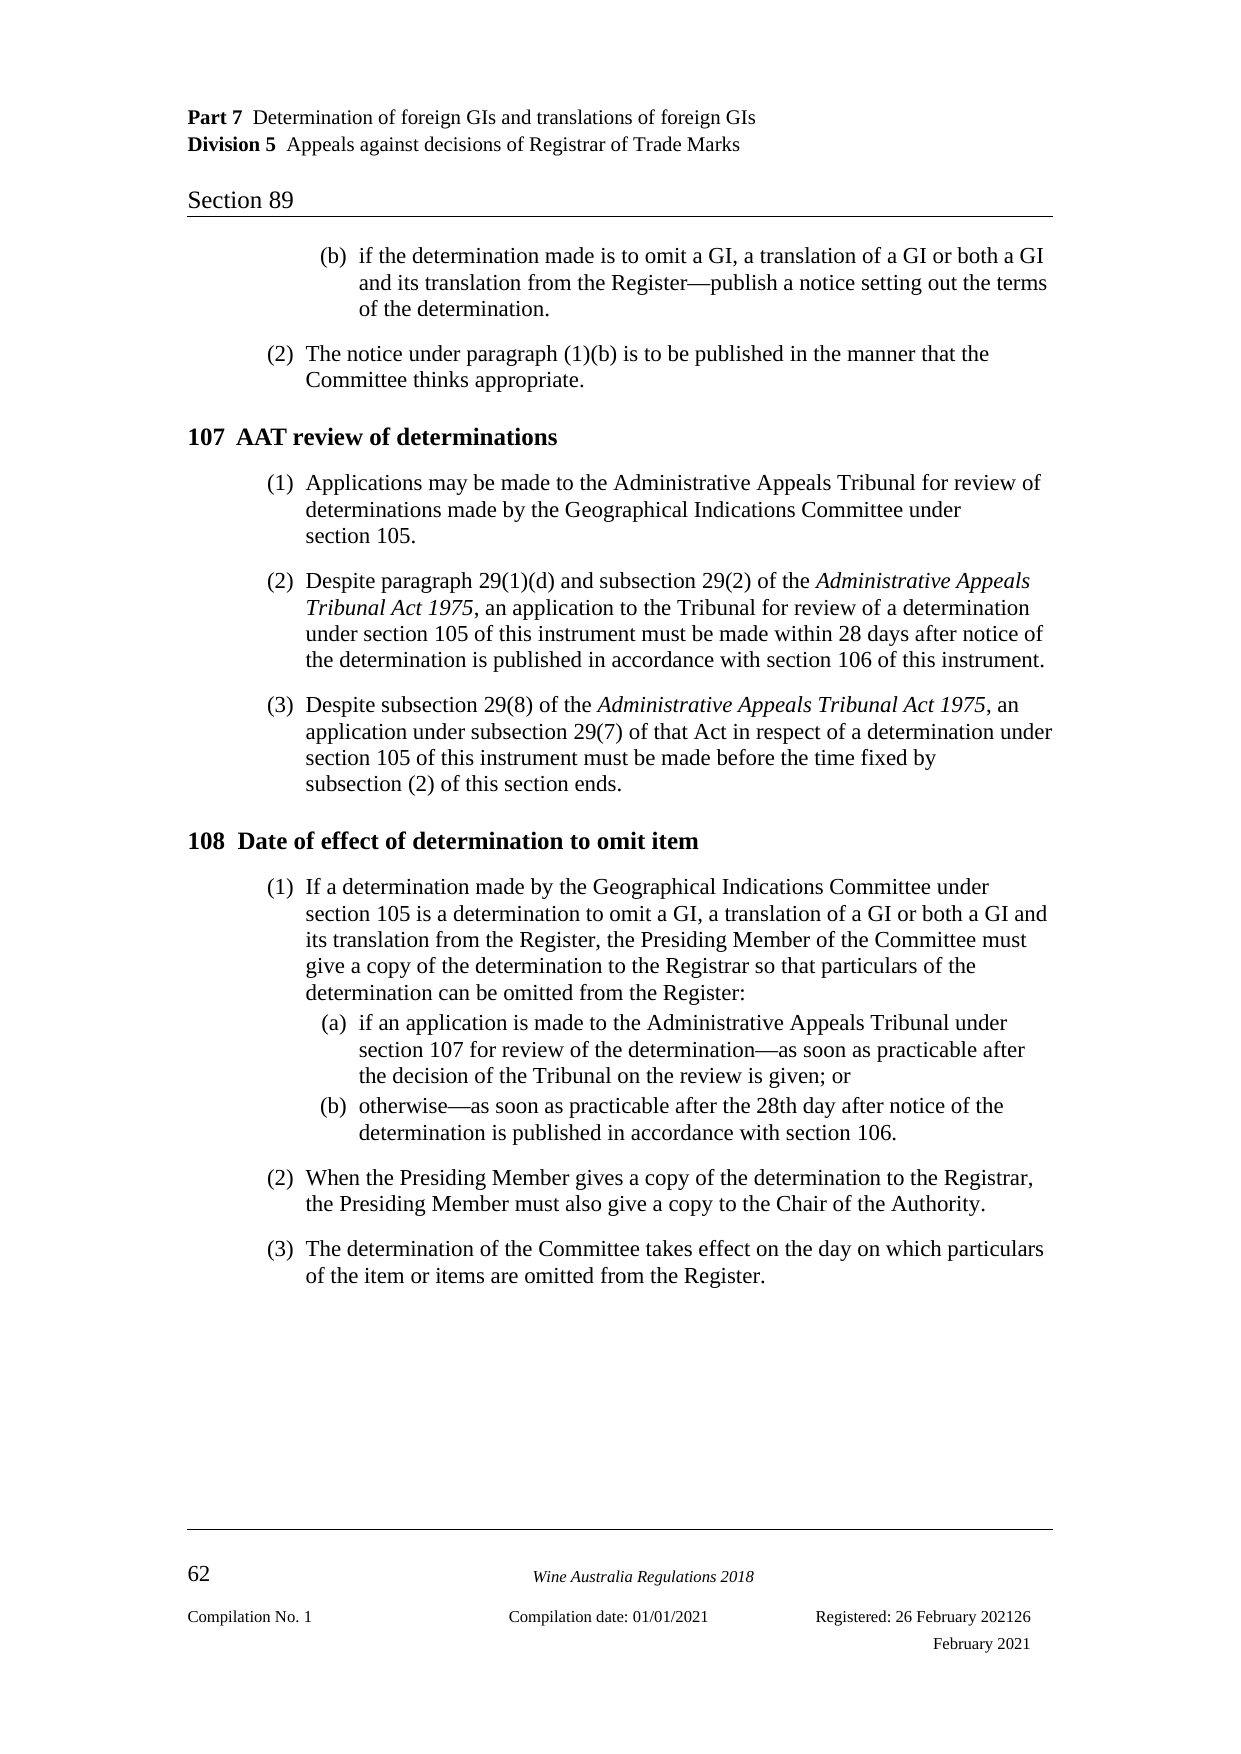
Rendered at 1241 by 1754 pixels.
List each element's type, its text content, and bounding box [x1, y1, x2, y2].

text (2) Despite paragraph 29(1)(d) and subsection 29(2) of the Administrative Appeals Tribunal Act 1975, an application to the Tribunal for review of a determination under section 105 of this instrument must be made within 28 days after notice of the determination is published in accordance with section 106 of this instrument. [187, 567, 1053, 673]
text 108 Date of effect of determination to omit item [187, 826, 1053, 855]
text (a) if an application is made to the Administrative Appeals Tribunal under section 107 for review of the determination—as soon as practicable after the decision of the Tribunal on the review is given; or [187, 1009, 1053, 1088]
text (b) otherwise—as soon as practicable after the 28th day after notice of the determination is published in accordance with section 106. [187, 1093, 1053, 1145]
text (b) if the determination made is to omit a GI, a translation of a GI or both a GI and its translation from the Register—publish a notice setting out the terms of the determination. [187, 242, 1053, 321]
text (2) When the Presiding Member gives a copy of the determination to the Registrar, the Presiding Member must also give a copy to the Chair of the Authority. [187, 1164, 1053, 1217]
text (1) Applications may be made to the Administrative Appeals Tribunal for review of determinations made by the Geographical Indications Committee under section 105. [187, 469, 1053, 548]
text (2) The notice under paragraph (1)(b) is to be published in the manner that the Committee thinks appropriate. [187, 340, 1053, 393]
text 107 AAT review of determinations [187, 422, 1053, 451]
text (1) If a determination made by the Geographical Indications Committee under section 105 is a determination to omit a GI, a translation of a GI or both a GI and its translation from the Register, the Presiding Member of the Committee must give a copy of the determination to the Registrar so that particulars of the determination can be omitted from the Register: [187, 873, 1053, 1005]
text (3) The determination of the Committee takes effect on the day on which particulars of the item or items are omitted from the Register. [187, 1236, 1053, 1288]
text (3) Despite subsection 29(8) of the Administrative Appeals Tribunal Act 1975, an application under subsection 29(7) of that Act in respect of a determination under section 105 of this instrument must be made before the time fixed by subsection (2) of this section ends. [187, 691, 1053, 797]
